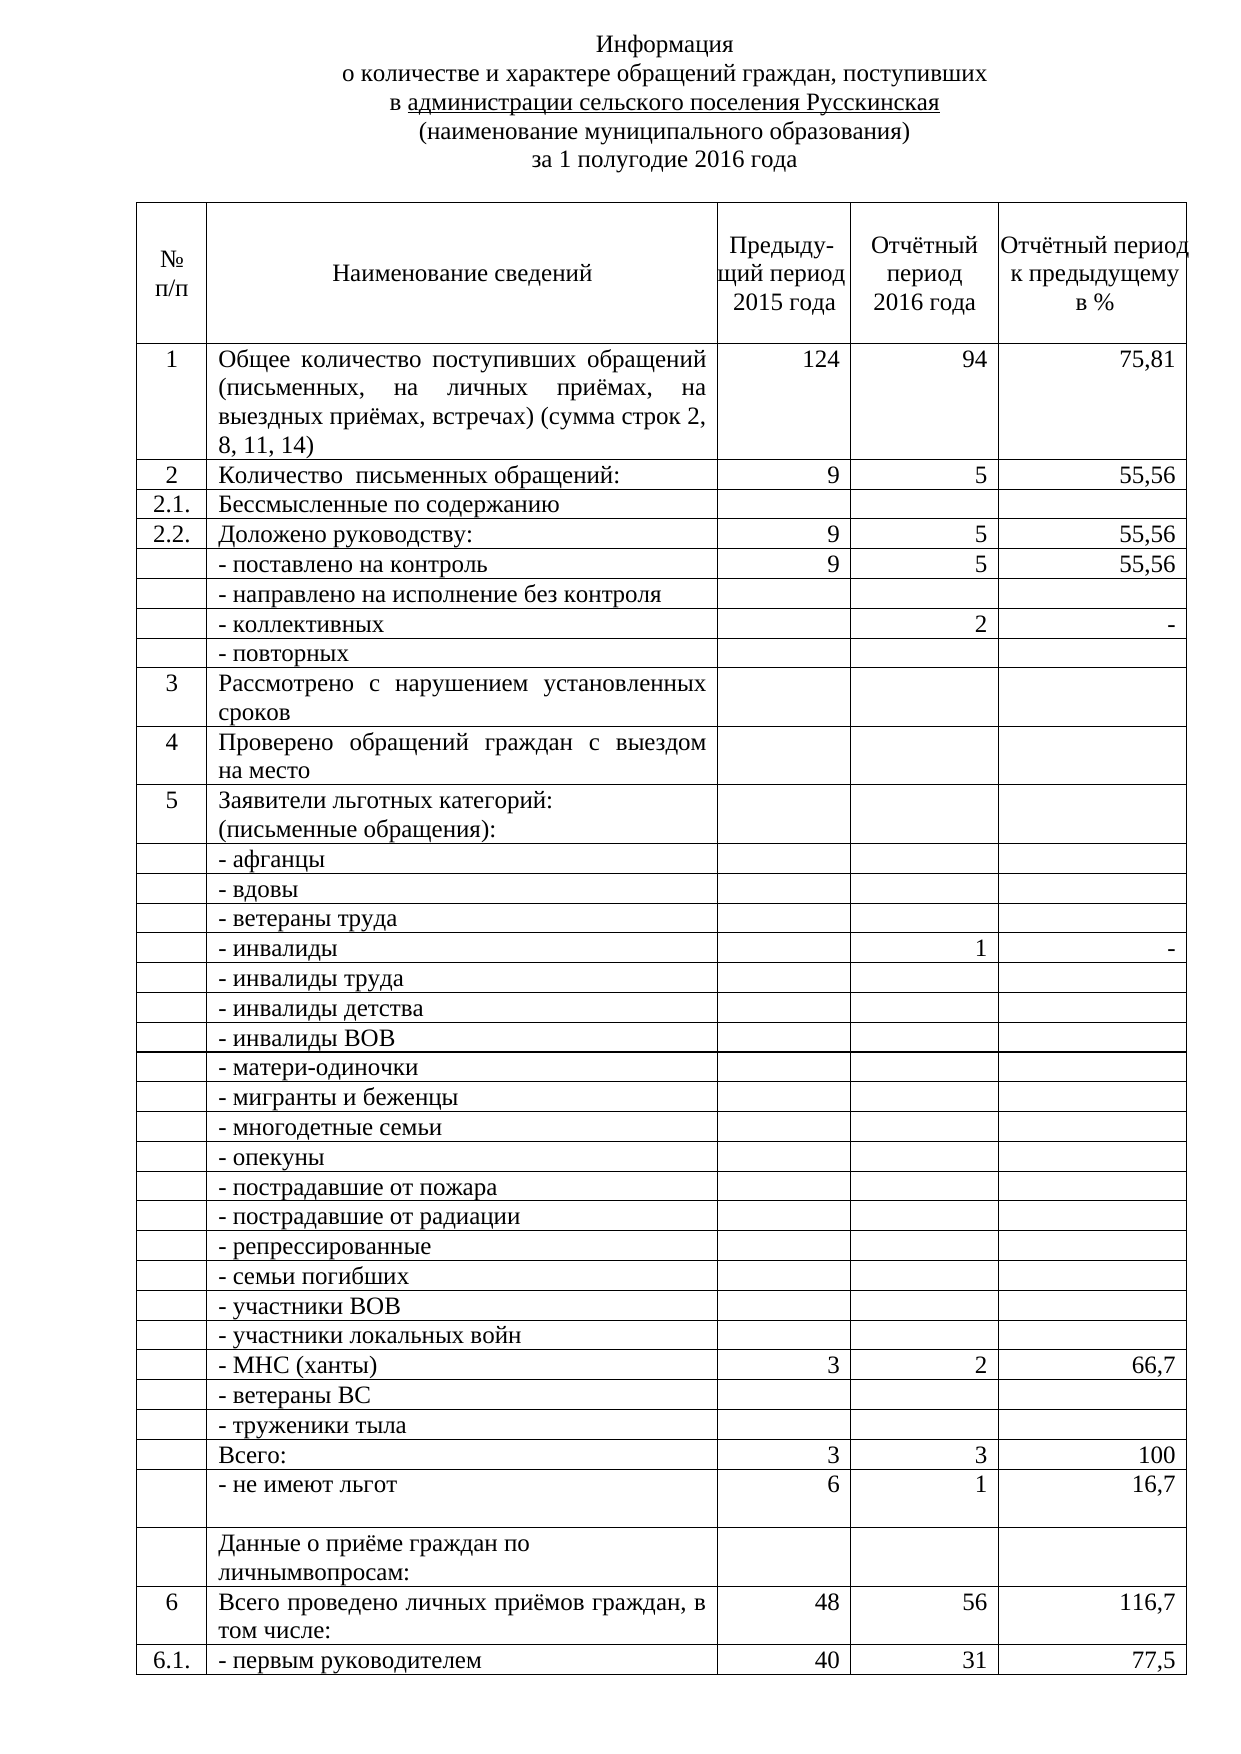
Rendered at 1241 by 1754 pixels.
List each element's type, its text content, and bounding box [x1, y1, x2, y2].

table_header Отчётный период 2016 года [851, 203, 998, 343]
table_cell - МНС (ханты) [207, 1350, 717, 1379]
table_cell 48 [718, 1587, 850, 1644]
table_cell [718, 904, 850, 932]
table_cell [718, 1380, 850, 1409]
table_cell - [999, 933, 1186, 962]
table_cell [137, 1023, 206, 1051]
table_cell [137, 963, 206, 992]
table_cell [999, 1053, 1186, 1081]
table_cell Доложено руководству: [207, 519, 717, 548]
table_cell 124 [718, 344, 850, 459]
table_cell [718, 1291, 850, 1319]
table_cell [999, 844, 1186, 873]
table_cell 5 [851, 519, 998, 548]
table_cell [137, 1380, 206, 1409]
table_cell 1 [851, 1470, 998, 1527]
text о количестве и характере обращений граждан, поступивших [148, 58, 1181, 87]
table_cell [718, 1053, 850, 1081]
table_cell 2 [137, 460, 206, 488]
table_header Наименование сведений [207, 203, 717, 343]
table_header № п/п [137, 203, 206, 343]
table_cell [851, 904, 998, 932]
table_cell [999, 727, 1186, 784]
table_cell - инвалиды ВОВ [207, 1023, 717, 1051]
table_cell [999, 639, 1186, 667]
text за 1 полугодие 2016 года [148, 144, 1181, 173]
table_cell - опекуны [207, 1142, 717, 1171]
table_cell [851, 490, 998, 518]
table_cell [718, 933, 850, 962]
table_cell [137, 1172, 206, 1200]
table_cell 9 [718, 519, 850, 548]
table_cell 77,5 [999, 1645, 1186, 1674]
table_cell 9 [718, 460, 850, 488]
table_cell [999, 1291, 1186, 1319]
table_cell 5 [851, 460, 998, 488]
table_cell [851, 1528, 998, 1586]
text в администрации сельского поселения Русскинская [148, 87, 1181, 116]
table_cell - поставлено на контроль [207, 549, 717, 578]
table_cell [137, 1201, 206, 1230]
table_cell Проверено обращений граждан с выездом на место [207, 727, 717, 784]
table_cell - участники ВОВ [207, 1291, 717, 1319]
table_cell [137, 993, 206, 1022]
table_cell 1 [137, 344, 206, 459]
table_cell [999, 874, 1186, 902]
table_cell 5 [137, 785, 206, 843]
table_header Предыду-щий период 2015 года [718, 203, 850, 343]
table_cell [999, 490, 1186, 518]
table_cell 94 [851, 344, 998, 459]
table_cell [851, 1201, 998, 1230]
table_cell Рассмотрено с нарушением установленных сроков [207, 668, 717, 726]
table_cell [137, 1410, 206, 1439]
table_cell [999, 904, 1186, 932]
table_cell 3 [718, 1350, 850, 1379]
table_cell Количество письменных обращений: [207, 460, 717, 488]
table_cell [999, 993, 1186, 1022]
table_cell [851, 874, 998, 902]
table_cell - участники локальных войн [207, 1321, 717, 1349]
table_cell [718, 1528, 850, 1586]
table_cell [851, 1380, 998, 1409]
table_cell Бессмысленные по содержанию [207, 490, 717, 518]
table_cell [718, 1201, 850, 1230]
table_cell 9 [718, 549, 850, 578]
table_cell [999, 1231, 1186, 1260]
table_cell [999, 1321, 1186, 1349]
table_cell 6.1. [137, 1645, 206, 1674]
table_cell - инвалиды детства [207, 993, 717, 1022]
table_cell [718, 1082, 850, 1111]
table_cell [718, 1410, 850, 1439]
table_cell [718, 1261, 850, 1290]
table_cell [718, 490, 850, 518]
table_cell [137, 639, 206, 667]
table_cell [718, 639, 850, 667]
table_cell [137, 1082, 206, 1111]
table_cell [851, 844, 998, 873]
table_cell 31 [851, 1645, 998, 1674]
table_cell [718, 1231, 850, 1260]
table_cell [999, 1142, 1186, 1171]
table_cell [137, 1321, 206, 1349]
table_cell 3 [137, 668, 206, 726]
table_cell [999, 1023, 1186, 1051]
table_cell 100 [999, 1440, 1186, 1468]
table_cell [851, 1112, 998, 1141]
table_cell 3 [718, 1440, 850, 1468]
table_cell 6 [137, 1587, 206, 1644]
table_cell [137, 1291, 206, 1319]
table_cell [999, 1082, 1186, 1111]
table_header Отчётный период к предыдущему в % [999, 203, 1186, 343]
table_cell [851, 1023, 998, 1051]
table_cell - матери-одиночки [207, 1053, 717, 1081]
table_cell 55,56 [999, 549, 1186, 578]
table_cell [718, 993, 850, 1022]
table_cell [137, 874, 206, 902]
table_cell [851, 1261, 998, 1290]
table_cell [137, 1350, 206, 1379]
table_cell [137, 609, 206, 637]
table_cell 75,81 [999, 344, 1186, 459]
table_cell [851, 785, 998, 843]
table_cell [137, 1261, 206, 1290]
table_cell [851, 1291, 998, 1319]
table_cell - направлено на исполнение без контроля [207, 579, 717, 608]
table_cell [851, 1172, 998, 1200]
table_cell [718, 1172, 850, 1200]
table_cell [137, 1470, 206, 1527]
table_cell 1 [851, 933, 998, 962]
table_cell [718, 1023, 850, 1051]
table_cell - ветераны ВС [207, 1380, 717, 1409]
table_cell - труженики тыла [207, 1410, 717, 1439]
table_cell [851, 1321, 998, 1349]
table_cell [851, 1082, 998, 1111]
table_cell 3 [851, 1440, 998, 1468]
table_cell 6 [718, 1470, 850, 1527]
table_cell [718, 1112, 850, 1141]
table_cell 2 [851, 609, 998, 637]
table_cell [851, 639, 998, 667]
table_cell [851, 727, 998, 784]
table_cell [137, 904, 206, 932]
table_cell [718, 727, 850, 784]
table_cell - инвалиды труда [207, 963, 717, 992]
text Информация [148, 29, 1181, 58]
table_cell - пострадавшие от радиации [207, 1201, 717, 1230]
table_cell - коллективных [207, 609, 717, 637]
table_cell [718, 785, 850, 843]
table_cell Общее количество поступивших обращений (письменных, на личных приёмах, на выездных приёмах, встречах) (сумма строк 2, 8, 11, 14) [207, 344, 717, 459]
table_cell Заявители льготных категорий: (письменные обращения): [207, 785, 717, 843]
table_cell Всего: [207, 1440, 717, 1468]
table_cell - многодетные семьи [207, 1112, 717, 1141]
table_cell [137, 1440, 206, 1468]
text (наименование муниципального образования) [148, 116, 1181, 144]
table_cell [718, 874, 850, 902]
table_cell 2.1. [137, 490, 206, 518]
table_cell 56 [851, 1587, 998, 1644]
table_cell [999, 1261, 1186, 1290]
table_cell [718, 844, 850, 873]
table_cell [999, 963, 1186, 992]
table_cell [851, 668, 998, 726]
table_cell [718, 579, 850, 608]
table_cell 55,56 [999, 460, 1186, 488]
table_cell [718, 963, 850, 992]
table_cell - инвалиды [207, 933, 717, 962]
table_cell Всего проведено личных приёмов граждан, в том числе: [207, 1587, 717, 1644]
table_cell - мигранты и беженцы [207, 1082, 717, 1111]
table_cell [718, 668, 850, 726]
table_cell [851, 1410, 998, 1439]
table_cell - пострадавшие от пожара [207, 1172, 717, 1200]
table_cell 16,7 [999, 1470, 1186, 1527]
table_cell - семьи погибших [207, 1261, 717, 1290]
table_cell [851, 993, 998, 1022]
table_cell 116,7 [999, 1587, 1186, 1644]
table_cell [718, 609, 850, 637]
table_cell [999, 1172, 1186, 1200]
table_cell - афганцы [207, 844, 717, 873]
table_cell [137, 1528, 206, 1586]
table_cell [999, 1528, 1186, 1586]
table_cell [137, 933, 206, 962]
table_cell [999, 1201, 1186, 1230]
table_cell [137, 1112, 206, 1141]
table_cell [137, 1231, 206, 1260]
table_cell [137, 1142, 206, 1171]
table_cell - повторных [207, 639, 717, 667]
table_cell [718, 1321, 850, 1349]
table_cell [718, 1142, 850, 1171]
table_cell [137, 844, 206, 873]
table_cell 2 [851, 1350, 998, 1379]
table_cell [851, 1142, 998, 1171]
table_cell - не имеют льгот [207, 1470, 717, 1527]
table_cell [851, 1231, 998, 1260]
table_cell 2.2. [137, 519, 206, 548]
table_cell Данные о приёме граждан по личнымвопросам: [207, 1528, 717, 1586]
table_cell - ветераны труда [207, 904, 717, 932]
table_cell - репрессированные [207, 1231, 717, 1260]
table_cell [137, 579, 206, 608]
table_cell [999, 668, 1186, 726]
table_cell 4 [137, 727, 206, 784]
table_cell [999, 1410, 1186, 1439]
table_cell [137, 549, 206, 578]
table_cell [999, 1112, 1186, 1141]
table_cell [999, 1380, 1186, 1409]
table_cell [851, 963, 998, 992]
table_cell - [999, 609, 1186, 637]
table_cell [999, 785, 1186, 843]
table_cell [851, 1053, 998, 1081]
table_cell 55,56 [999, 519, 1186, 548]
table_cell [851, 579, 998, 608]
table_cell [137, 1053, 206, 1081]
table_cell 40 [718, 1645, 850, 1674]
table_cell [999, 579, 1186, 608]
table_cell 5 [851, 549, 998, 578]
table_cell 66,7 [999, 1350, 1186, 1379]
table_cell - первым руководителем [207, 1645, 717, 1674]
table_cell - вдовы [207, 874, 717, 902]
